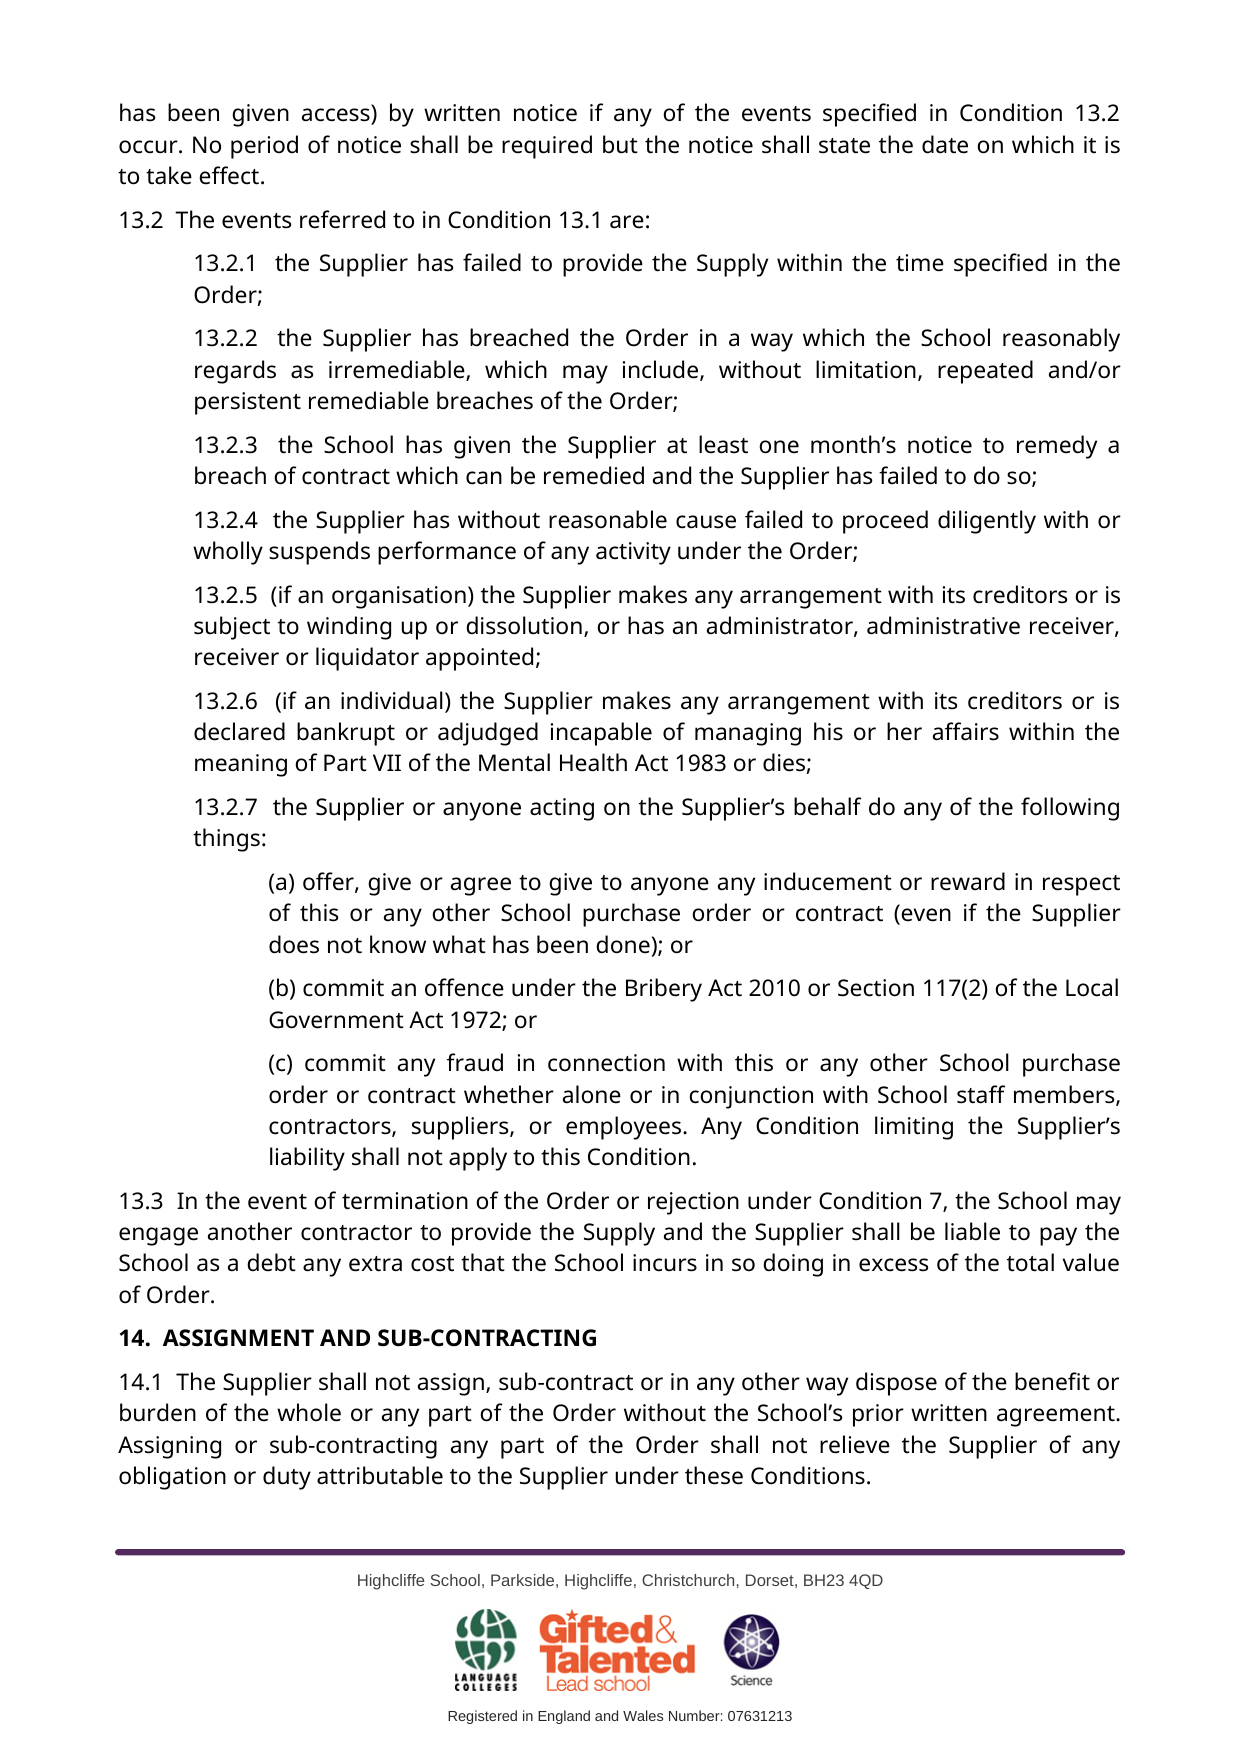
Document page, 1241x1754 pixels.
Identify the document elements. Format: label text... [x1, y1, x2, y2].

text 13.2.4 the Supplier has without reasonable cause failed to proceed diligently with or wholly suspends performance of any activity under the Order; [193, 504, 1122, 566]
text (c) commit any fraud in connection with this or any other School purchase order or contract whether alone or in conjunction with School staff members, contractors, suppliers, or employees. Any Condition limiting the Supplier’s liability shall not apply to this Condition. [268, 1047, 1122, 1172]
text 13.2.6 (if an individual) the Supplier makes any arrangement with its creditors or is declared bankrupt or adjudged incapable of managing his or her affairs within the meaning of Part VII of the Mental Health Act 1983 or dies; [193, 685, 1122, 779]
text 13.2 The events referred to in Condition 13.1 are: [118, 204, 1122, 235]
text 13.2.1 the Supplier has failed to provide the Supply within the time specified in the Order; [193, 247, 1122, 310]
text 13.2.7 the Supplier or anyone acting on the Supplier’s behalf do any of the following things: [193, 791, 1122, 854]
text 13.2.5 (if an organisation) the Supplier makes any arrangement with its creditors or is subject to winding up or dissolution, or has an administrator, administrative receiver, receiver or liquidator appointed; [193, 579, 1122, 672]
text 13.2.3 the School has given the Supplier at least one month’s notice to remedy a breach of contract which can be remedied and the Supplier has failed to do so; [193, 429, 1122, 491]
text 13.3 In the event of termination of the Order or rejection under Condition 7, the School may engage another contractor to provide the Supply and the Supplier shall be liable to pay the School as a debt any extra cost that the School incurs in so doing in excess of the total value of Order. [118, 1185, 1122, 1310]
text 14. ASSIGNMENT AND SUB-CONTRACTING [118, 1322, 1122, 1354]
picture [455, 1609, 786, 1691]
text (a) offer, give or agree to give to anyone any inducement or reward in respect of this or any other School purchase order or contract (even if the Supplier does not know what has been done); or [268, 866, 1122, 960]
text (b) commit an offence under the Bribery Act 2010 or Section 117(2) of the Local Government Act 1972; or [268, 972, 1122, 1035]
text 14.1 The Supplier shall not assign, sub-contract or in any other way dispose of the benefit or burden of the whole or any part of the Order without the School’s prior written agreement. Assigning or sub-contracting any part of the Order shall not relieve the Supplier of any obligation or duty attributable to the Supplier under these Conditions. [118, 1366, 1122, 1491]
text 13.2.2 the Supplier has breached the Order in a way which the School reasonably regards as irremediable, which may include, without limitation, repeated and/or persistent remediable breaches of the Order; [193, 322, 1122, 416]
